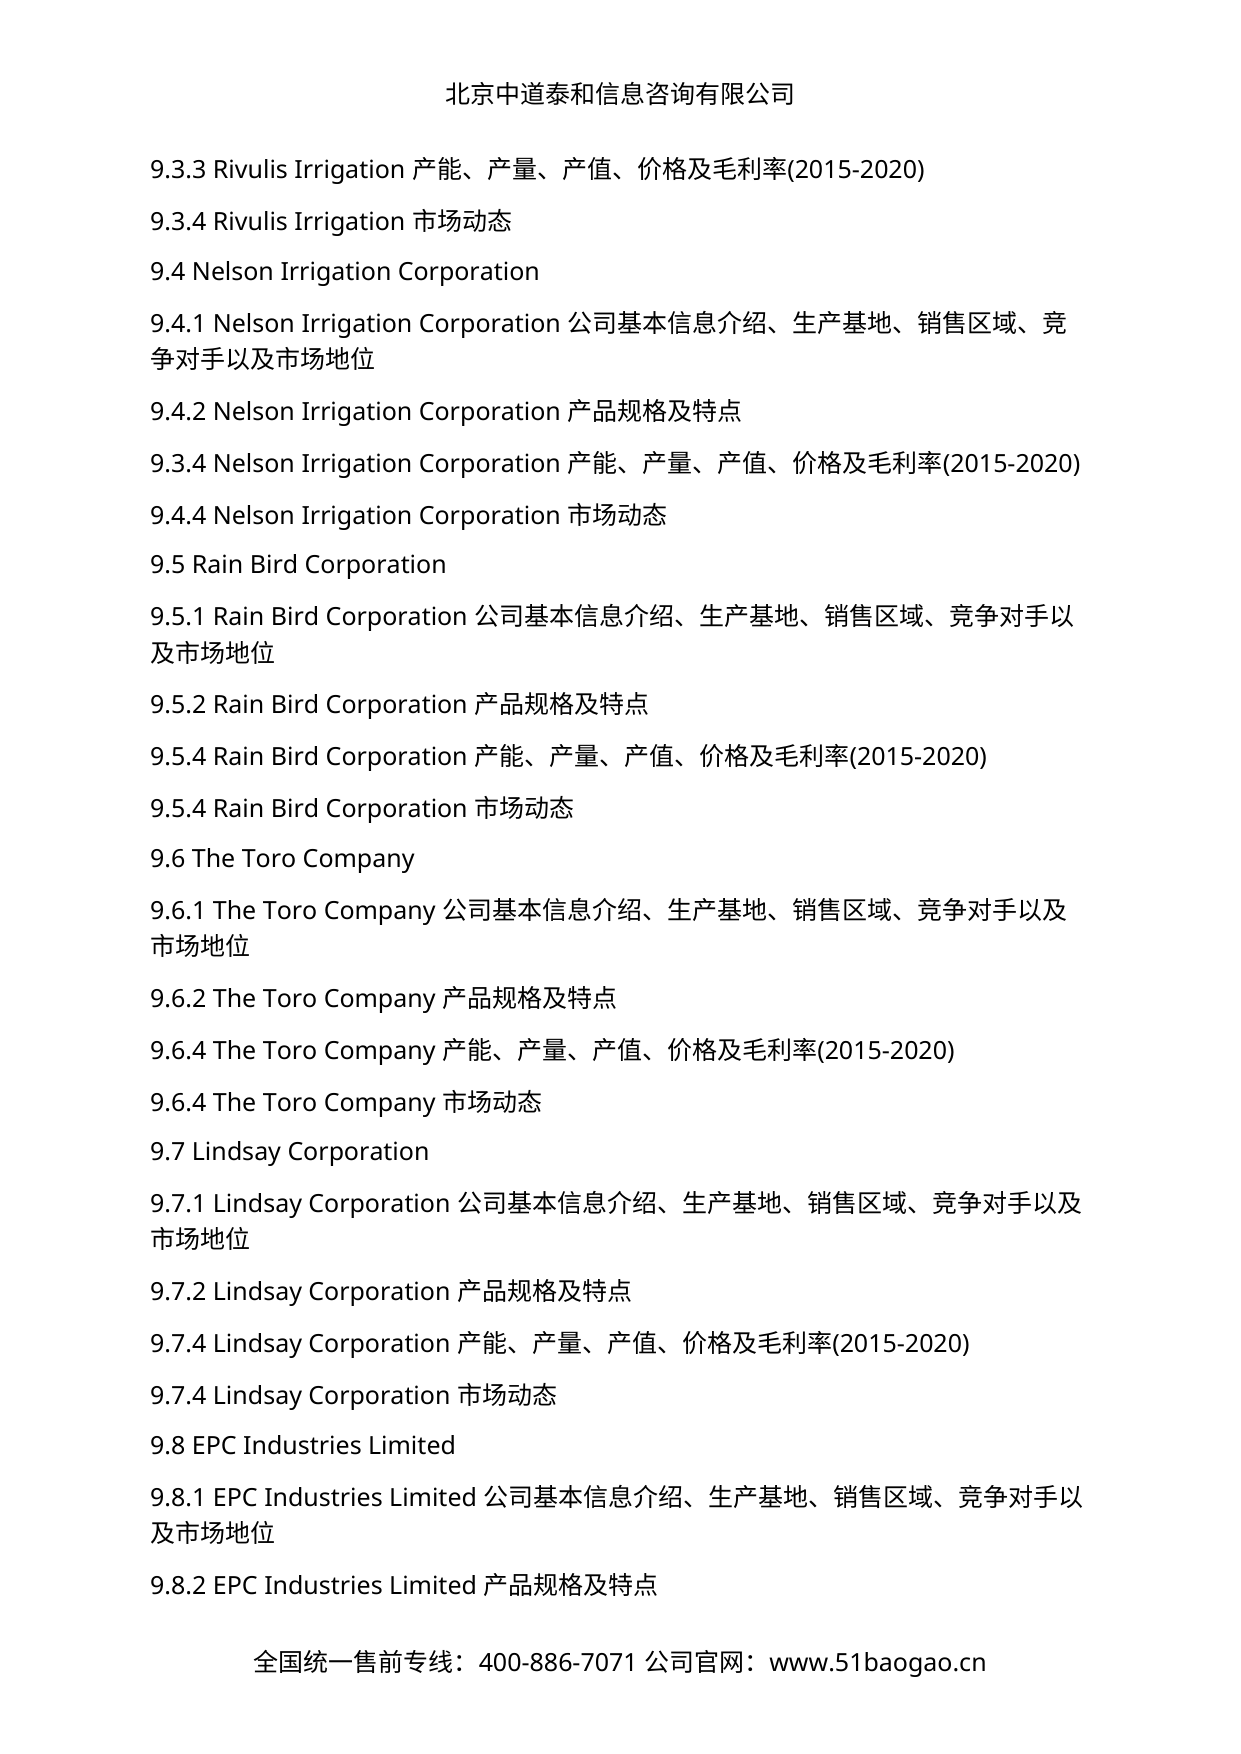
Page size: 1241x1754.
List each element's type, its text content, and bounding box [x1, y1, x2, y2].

text 9.8 EPC Industries Limited [150, 1427, 1090, 1462]
text 9.3.4 Rivulis Irrigation 市场动态 [150, 202, 1090, 238]
text 9.5.4 Rain Bird Corporation 市场动态 [150, 789, 1090, 825]
text 9.7.4 Lindsay Corporation 产能、产量、产值、价格及毛利率(2015-2020) [150, 1324, 1090, 1360]
text 9.3.3 Rivulis Irrigation 产能、产量、产值、价格及毛利率(2015-2020) [150, 150, 1090, 186]
text 9.7.1 Lindsay Corporation 公司基本信息介绍、生产基地、销售区域、竞争对手以及市场地位 [150, 1184, 1090, 1256]
text 9.5.2 Rain Bird Corporation 产品规格及特点 [150, 685, 1090, 721]
text 9.4.2 Nelson Irrigation Corporation 产品规格及特点 [150, 392, 1090, 428]
text 9.4.4 Nelson Irrigation Corporation 市场动态 [150, 495, 1090, 532]
text 9.7 Lindsay Corporation [150, 1134, 1090, 1168]
text 9.6.1 The Toro Company 公司基本信息介绍、生产基地、销售区域、竞争对手以及市场地位 [150, 890, 1090, 963]
text 9.6 The Toro Company [150, 841, 1090, 875]
text 9.3.4 Nelson Irrigation Corporation 产能、产量、产值、价格及毛利率(2015-2020) [150, 443, 1090, 480]
text 9.5.4 Rain Bird Corporation 产能、产量、产值、价格及毛利率(2015-2020) [150, 737, 1090, 773]
text 9.5 Rain Bird Corporation [150, 547, 1090, 581]
text 9.8.1 EPC Industries Limited 公司基本信息介绍、生产基地、销售区域、竞争对手以及市场地位 [150, 1477, 1090, 1550]
text 9.4 Nelson Irrigation Corporation [150, 254, 1090, 288]
text 9.6.4 The Toro Company 市场动态 [150, 1082, 1090, 1118]
text 9.4.1 Nelson Irrigation Corporation 公司基本信息介绍、生产基地、销售区域、竞争对手以及市场地位 [150, 303, 1090, 376]
text 9.7.2 Lindsay Corporation 产品规格及特点 [150, 1272, 1090, 1308]
text 9.5.1 Rain Bird Corporation 公司基本信息介绍、生产基地、销售区域、竞争对手以及市场地位 [150, 597, 1090, 669]
text 9.6.4 The Toro Company 产能、产量、产值、价格及毛利率(2015-2020) [150, 1030, 1090, 1067]
text 9.6.2 The Toro Company 产品规格及特点 [150, 978, 1090, 1015]
text 9.8.2 EPC Industries Limited 产品规格及特点 [150, 1565, 1090, 1602]
text 9.7.4 Lindsay Corporation 市场动态 [150, 1376, 1090, 1412]
